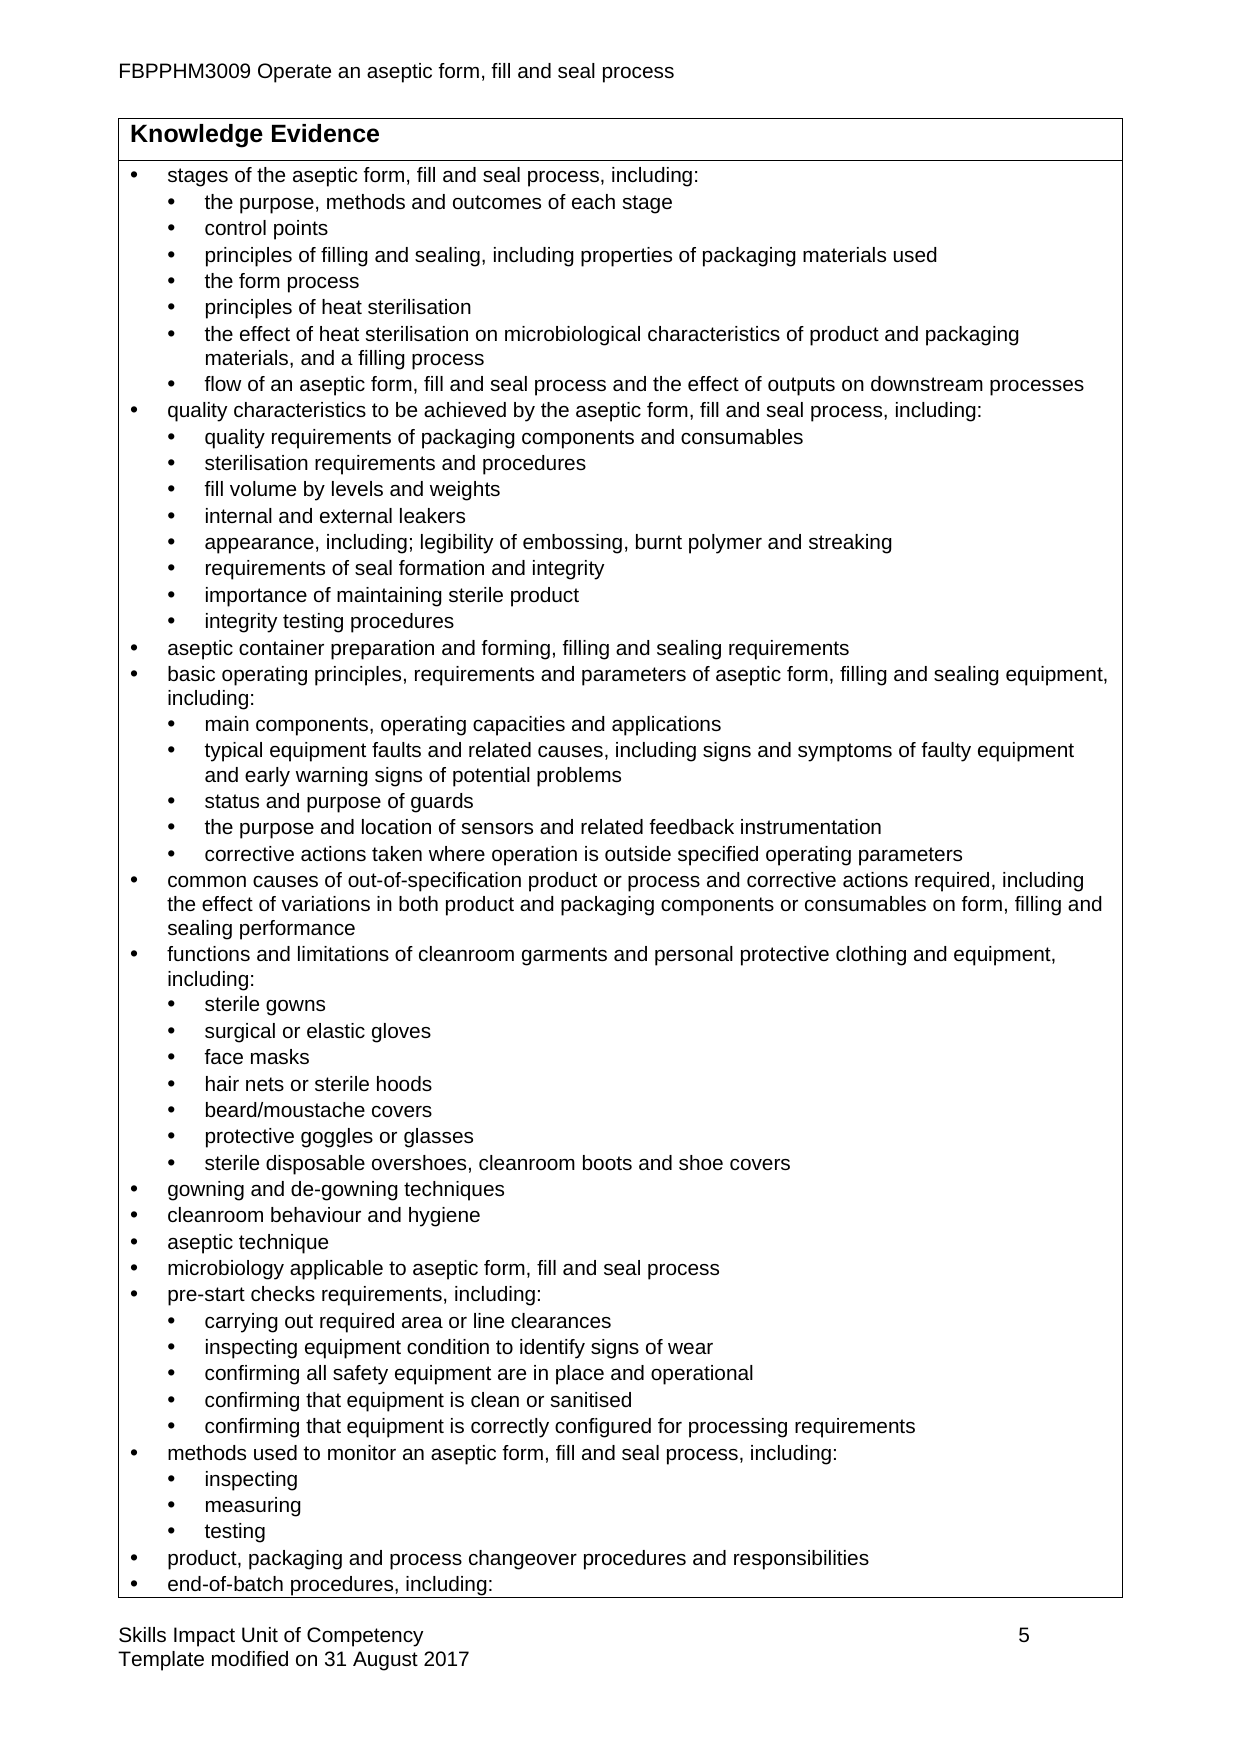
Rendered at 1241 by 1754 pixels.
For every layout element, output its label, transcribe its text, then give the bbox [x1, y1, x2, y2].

table_header Knowledge Evidence [119, 119, 1122, 160]
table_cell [119, 161, 1122, 1597]
